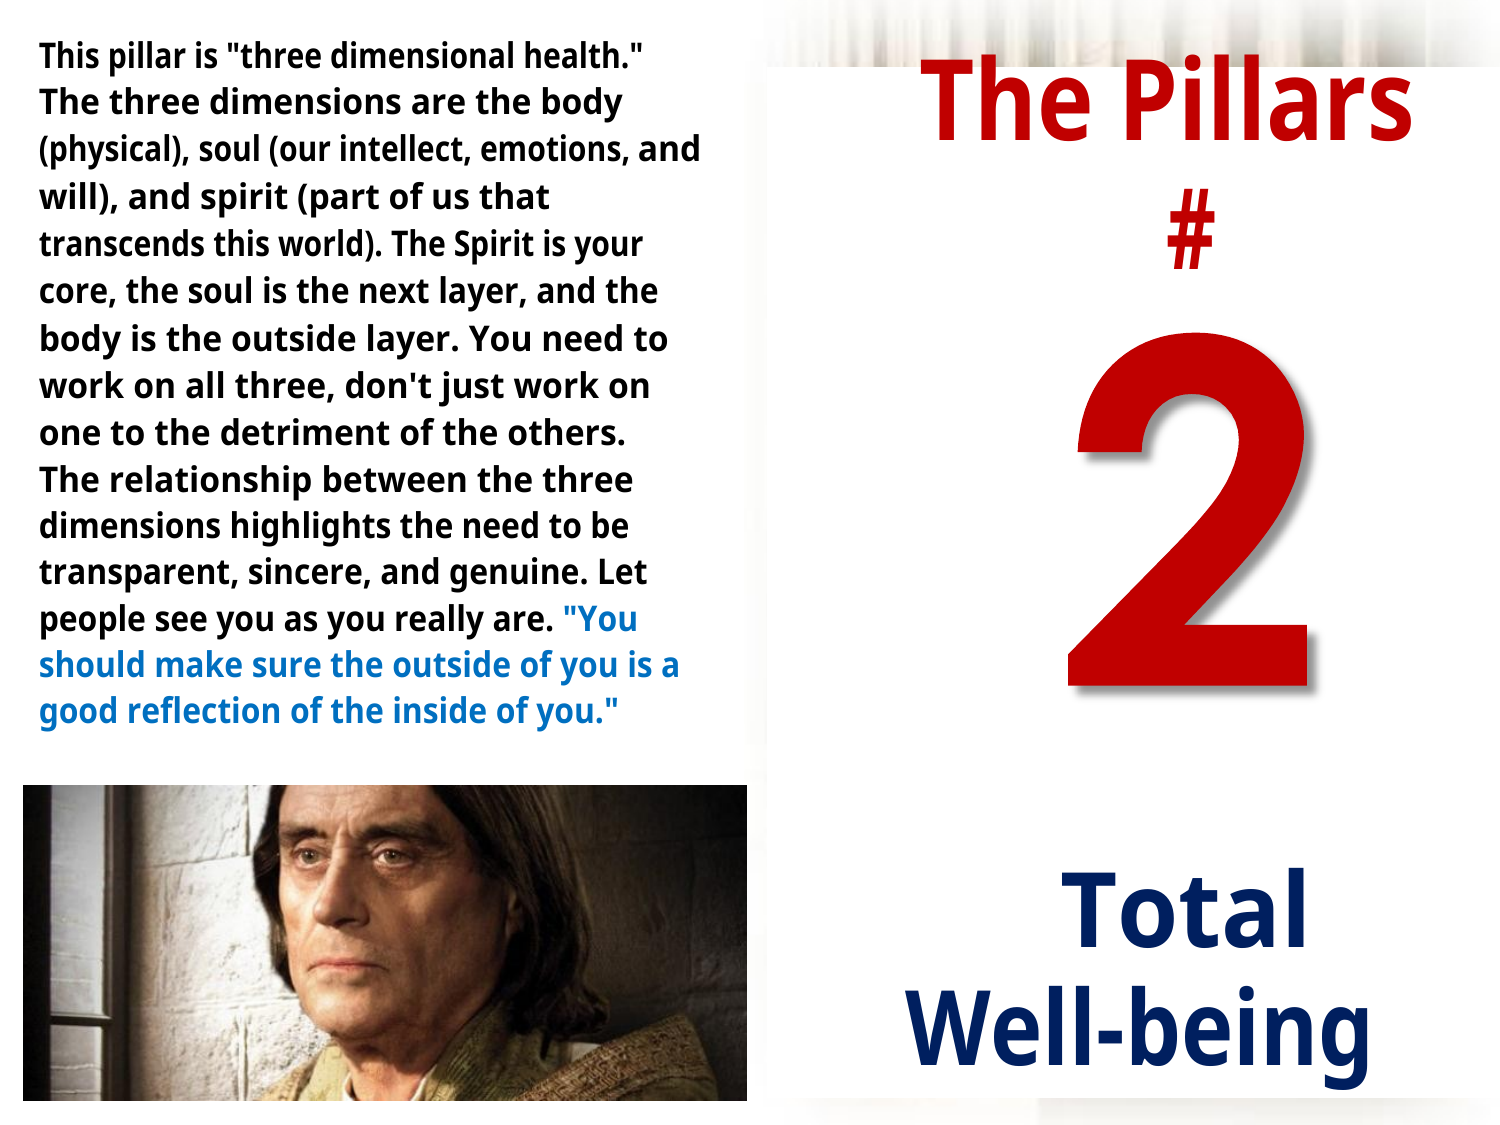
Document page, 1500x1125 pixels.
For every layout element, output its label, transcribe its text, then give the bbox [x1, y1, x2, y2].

subtitle Total Well-being [905, 849, 1451, 1095]
text This pillar is "three dimensional health." The three dimensions are the body (physical), soul (our intellect, emotions, and will), and spirit (part of us that transcends this world). The Spirit is your core, the soul is the next layer, and the body is the outside layer. You need to work on all three, don't just work on one to the detriment of the others. [38, 30, 712, 456]
text The Pillars [892, 38, 1442, 167]
picture [23, 0, 1500, 1125]
text # [883, 167, 1500, 295]
text The relationship between the three dimensions highlights the need to be transparent, sincere, and genuine. Let people see you as you really are. "You should make sure the outside of you is a good reflection of the inside of you." [38, 456, 703, 734]
